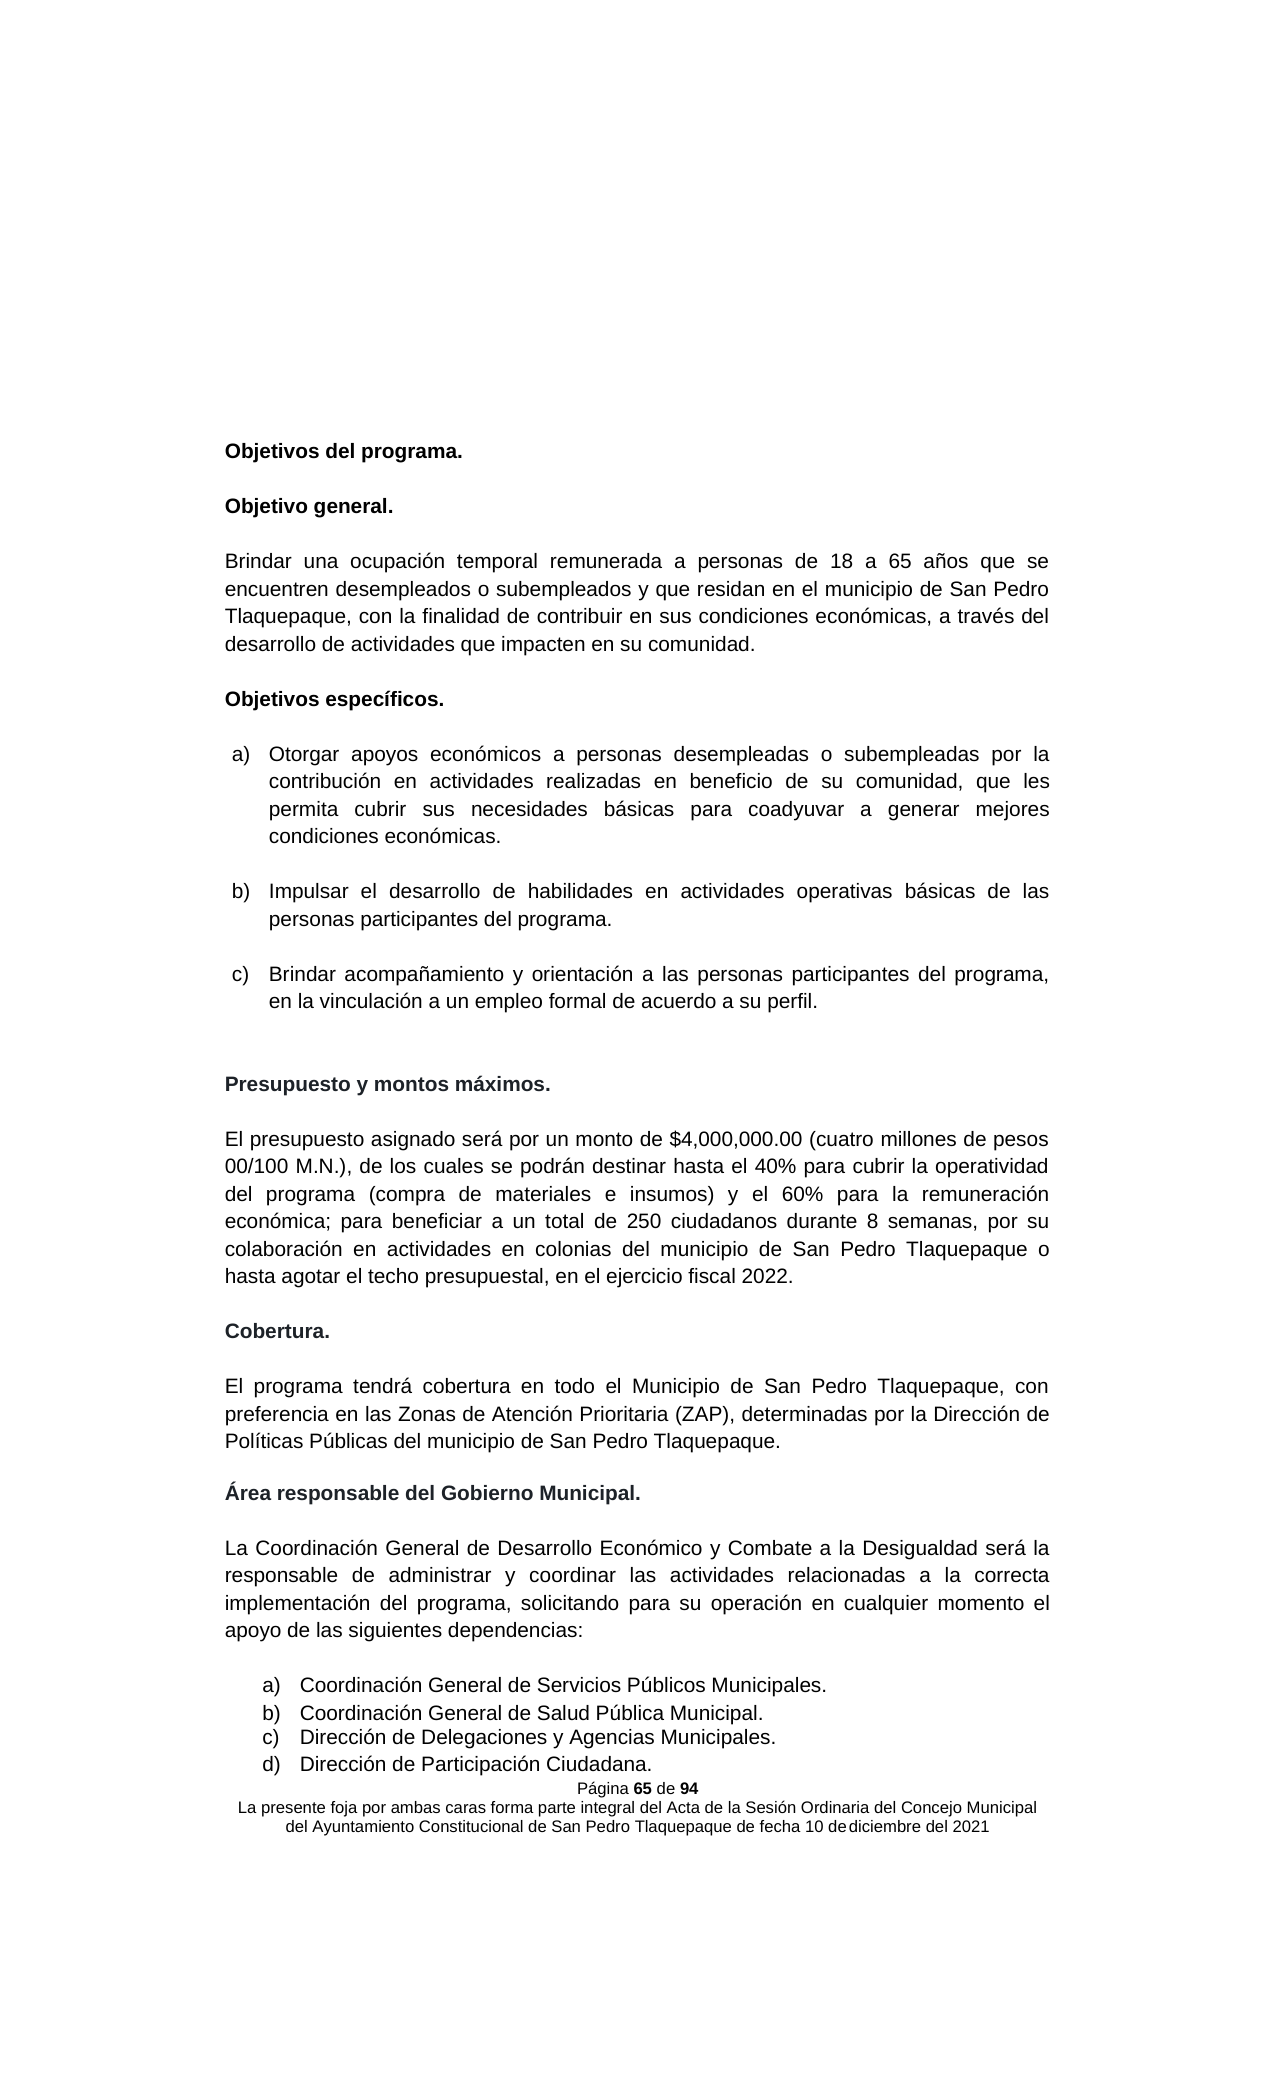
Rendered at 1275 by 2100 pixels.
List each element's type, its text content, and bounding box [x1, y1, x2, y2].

text El presupuesto asignado será por un monto de $4,000,000.00 (cuatro millones de pesos 00/100 M.N.), de los cuales se podrán destinar hasta el 40% para cubrir la operatividad del programa (compra de materiales e insumos) y el 60% para la remuneración económica; para beneficiar a un total de 250 ciudadanos durante 8 semanas, por su colaboración en actividades en colonias del municipio de San Pedro Tlaquepaque o hasta agotar el techo presupuestal, en el ejercicio fiscal 2022. [224, 1127, 1051, 1288]
text Presupuesto y montos máximos. [224, 1072, 1051, 1096]
text Objetivos específicos. [224, 687, 1051, 711]
text Cobertura. [224, 1319, 1051, 1343]
text Objetivos del programa. [224, 439, 1051, 463]
list Dirección de Delegaciones y Agencias Municipales. [262, 1724, 1051, 1748]
list Coordinación General de Servicios Públicos Municipales. [262, 1673, 1051, 1697]
text El programa tendrá cobertura en todo el Municipio de San Pedro Tlaquepaque, con preferencia en las Zonas de Atención Prioritaria (ZAP), determinadas por la Dirección de Políticas Públicas del municipio de San Pedro Tlaquepaque. [224, 1374, 1051, 1453]
list Dirección de Participación Ciudadana. [262, 1752, 1051, 1776]
text Área responsable del Gobierno Municipal. [224, 1481, 1051, 1504]
text Objetivo general. [224, 494, 1051, 518]
list Otorgar apoyos económicos a personas desempleadas o subempleadas por la contribución en actividades realizadas en beneficio de su comunidad, que les permita cubrir sus necesidades básicas para coadyuvar a generar mejores condiciones económicas. [232, 742, 1051, 848]
list Brindar acompañamiento y orientación a las personas participantes del programa, en la vinculación a un empleo formal de acuerdo a su perfil. [232, 962, 1051, 1013]
text Brindar una ocupación temporal remunerada a personas de 18 a 65 años que se encuentren desempleados o subempleados y que residan en el municipio de San Pedro Tlaquepaque, con la finalidad de contribuir en sus condiciones económicas, a través del desarrollo de actividades que impacten en su comunidad. [224, 549, 1051, 656]
text La Coordinación General de Desarrollo Económico y Combate a la Desigualdad será la responsable de administrar y coordinar las actividades relacionadas a la correcta implementación del programa, solicitando para su operación en cualquier momento el apoyo de las siguientes dependencias: [224, 1536, 1051, 1642]
list Coordinación General de Salud Pública Municipal. [262, 1701, 1051, 1724]
list Impulsar el desarrollo de habilidades en actividades operativas básicas de las personas participantes del programa. [232, 879, 1051, 931]
